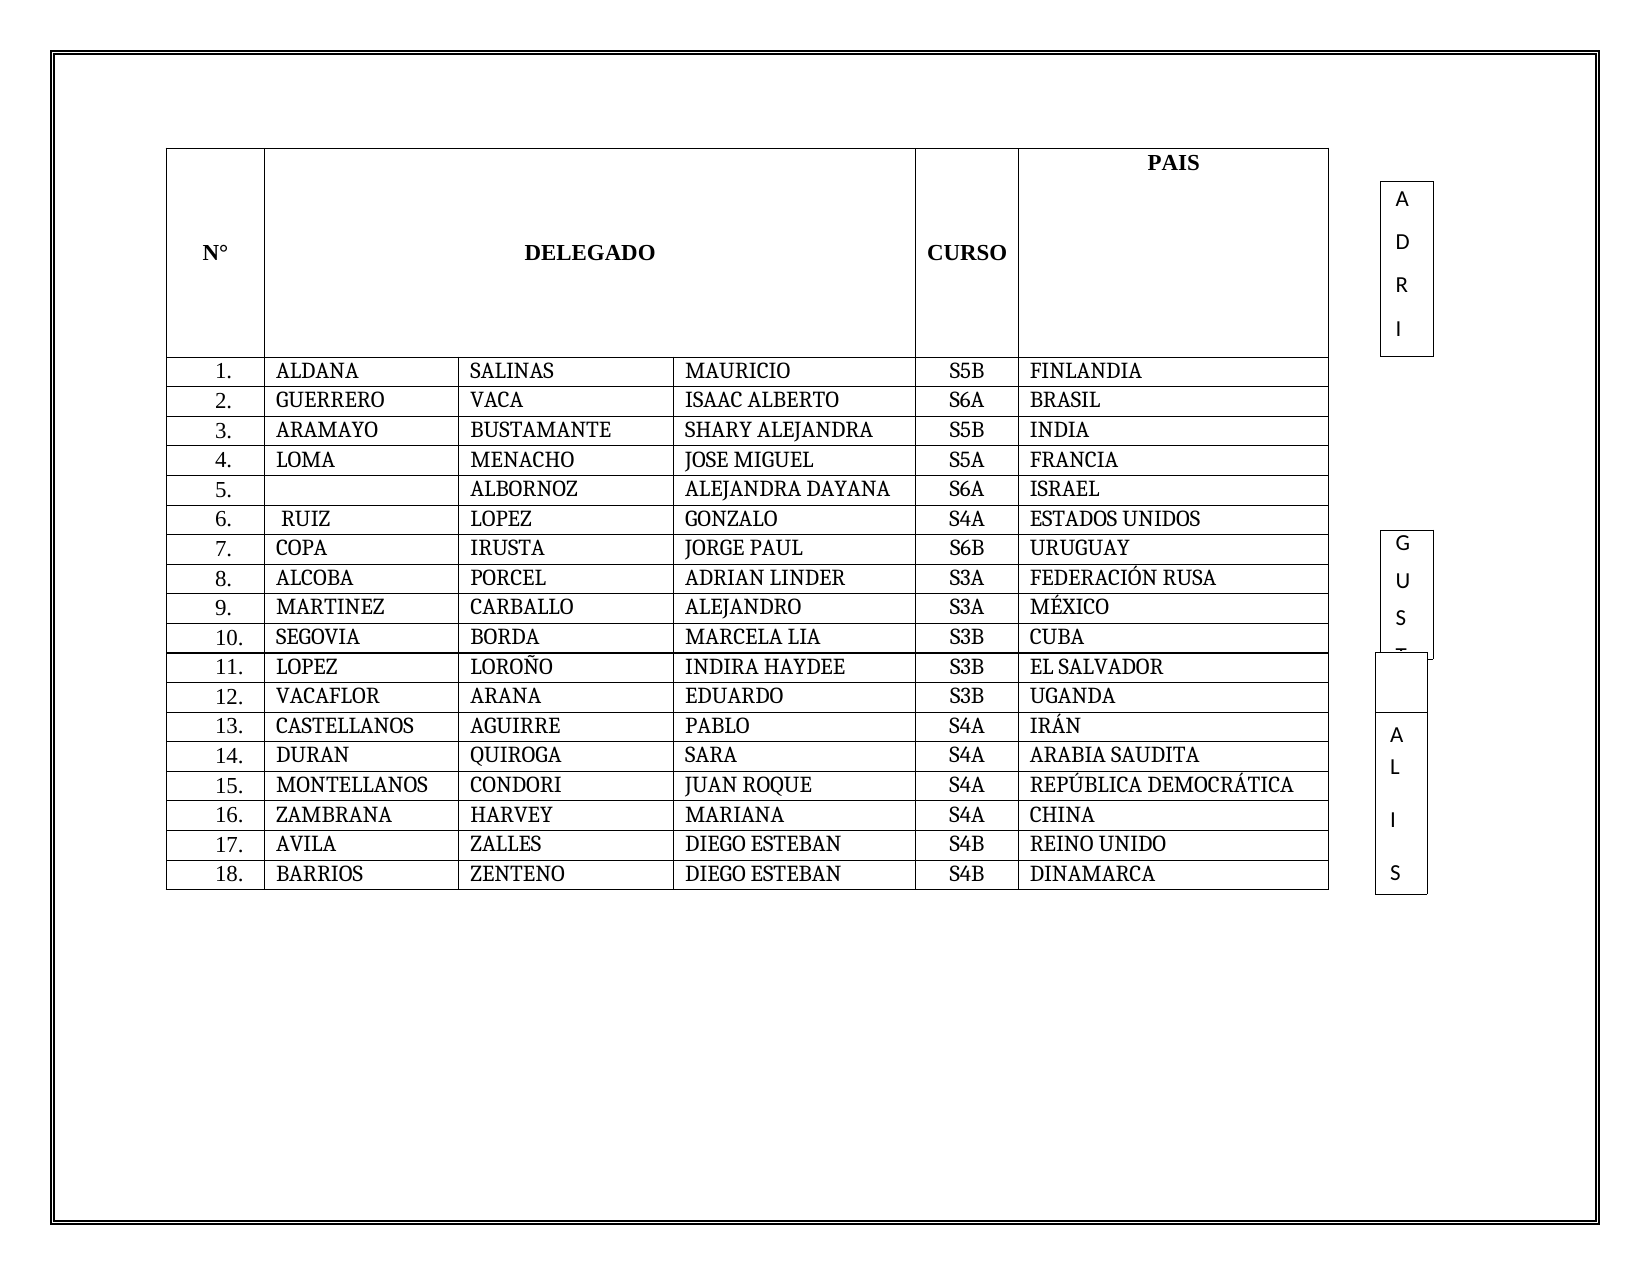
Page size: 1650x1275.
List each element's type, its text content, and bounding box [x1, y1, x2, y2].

table_cell BRASIL [1019, 387, 1328, 416]
table_cell [167, 624, 264, 652]
table_cell SEGOVIA [265, 624, 458, 652]
table_cell GUERRERO [265, 387, 458, 416]
table_cell [167, 801, 264, 830]
table_cell LOMA [265, 446, 458, 475]
table_cell MONTELLANOS [265, 772, 458, 800]
table_cell FRANCIA [1019, 446, 1328, 475]
table_cell ALBORNOZ [459, 476, 673, 504]
table_cell S6A [916, 476, 1018, 504]
table_cell S4B [916, 831, 1018, 859]
table_header CURSO [916, 149, 1018, 357]
table_cell MARCELA LIA [674, 624, 915, 652]
table_cell VACAFLOR [265, 683, 458, 712]
table_cell BARRIOS [265, 861, 458, 889]
table_cell AVILA [265, 831, 458, 859]
table_cell FEDERACIÓN RUSA [1019, 565, 1328, 593]
table_cell S4A [916, 713, 1018, 741]
table_cell BORDA [459, 624, 673, 652]
table_cell ISAAC ALBERTO [674, 387, 915, 416]
table_cell SARA [674, 742, 915, 771]
table_cell [167, 683, 264, 712]
table_header PAIS [1019, 149, 1328, 357]
table_cell MAURICIO [674, 358, 915, 386]
table_cell LOPEZ [459, 506, 673, 534]
table_cell EL SALVADOR [1019, 654, 1328, 682]
table_cell [167, 417, 264, 445]
table_cell S5B [916, 417, 1018, 445]
table_cell [167, 861, 264, 889]
table_cell RUIZ [265, 506, 458, 534]
table_cell [167, 772, 264, 800]
table_cell ARABIA SAUDITA [1019, 742, 1328, 771]
table_cell S5A [916, 446, 1018, 475]
table_cell CASTELLANOS [265, 713, 458, 741]
table_cell S3B [916, 624, 1018, 652]
table_cell HARVEY [459, 801, 673, 830]
table_cell CONDORI [459, 772, 673, 800]
table_cell ADRIAN LINDER [674, 565, 915, 593]
table_cell DINAMARCA [1019, 861, 1328, 889]
table_cell ISRAEL [1019, 476, 1328, 504]
table_cell SHARY ALEJANDRA [674, 417, 915, 445]
table_cell UGANDA [1019, 683, 1328, 712]
table_cell DURAN [265, 742, 458, 771]
table_cell [167, 446, 264, 475]
table_cell [265, 476, 458, 504]
table_cell MARIANA [674, 801, 915, 830]
table_cell CARBALLO [459, 594, 673, 623]
table_cell S4A [916, 772, 1018, 800]
table_cell REINO UNIDO [1019, 831, 1328, 859]
table_cell ALEJANDRA DAYANA [674, 476, 915, 504]
table_cell IRÁN [1019, 713, 1328, 741]
table_cell REPÚBLICA DEMOCRÁTICA DE COREA [1019, 772, 1328, 800]
table_cell LOROÑO [459, 654, 673, 682]
table_cell [167, 654, 264, 682]
table_cell ALEJANDRO [674, 594, 915, 623]
table_cell S4A [916, 742, 1018, 771]
table_cell DIEGO ESTEBAN [674, 831, 915, 859]
table_cell URUGUAY [1019, 535, 1328, 564]
table_cell [167, 742, 264, 771]
table_cell GONZALO [674, 506, 915, 534]
table_cell ZENTENO [459, 861, 673, 889]
table_cell VACA [459, 387, 673, 416]
table_cell PORCEL [459, 565, 673, 593]
table_cell S3B [916, 683, 1018, 712]
table_cell BUSTAMANTE [459, 417, 673, 445]
table_cell SALINAS [459, 358, 673, 386]
table_cell DIEGO ESTEBAN [674, 861, 915, 889]
table_cell INDIA [1019, 417, 1328, 445]
table_cell CUBA [1019, 624, 1328, 652]
table_cell [167, 594, 264, 623]
table_cell ARAMAYO [265, 417, 458, 445]
table_cell [167, 506, 264, 534]
table_cell S6B [916, 535, 1018, 564]
table_cell [167, 831, 264, 859]
table_cell QUIROGA [459, 742, 673, 771]
table_header N° [167, 149, 264, 357]
table_header DELEGADO [265, 149, 915, 357]
table_cell MARTINEZ [265, 594, 458, 623]
table_cell INDIRA HAYDEE [674, 654, 915, 682]
table_cell FINLANDIA [1019, 358, 1328, 386]
table_cell ESTADOS UNIDOS [1019, 506, 1328, 534]
table_cell [167, 565, 264, 593]
table_cell JORGE PAUL [674, 535, 915, 564]
table_cell JOSE MIGUEL [674, 446, 915, 475]
table_cell S4A [916, 506, 1018, 534]
table_cell PABLO [674, 713, 915, 741]
table_cell AGUIRRE [459, 713, 673, 741]
table_cell ALDANA [265, 358, 458, 386]
table_cell CHINA [1019, 801, 1328, 830]
table_cell EDUARDO [674, 683, 915, 712]
table_cell S3B [916, 654, 1018, 682]
table_cell ARANA [459, 683, 673, 712]
table_cell S3A [916, 565, 1018, 593]
table_cell LOPEZ [265, 654, 458, 682]
table_cell MÉXICO [1019, 594, 1328, 623]
table_cell ALCOBA [265, 565, 458, 593]
table_cell [167, 358, 264, 386]
table_cell IRUSTA [459, 535, 673, 564]
table_cell S6A [916, 387, 1018, 416]
table_cell [167, 387, 264, 416]
table_cell S3A [916, 594, 1018, 623]
table_cell ZALLES [459, 831, 673, 859]
table_cell [167, 535, 264, 564]
table_cell JUAN ROQUE [674, 772, 915, 800]
table_cell ZAMBRANA [265, 801, 458, 830]
table_cell MENACHO [459, 446, 673, 475]
table_cell S5B [916, 358, 1018, 386]
table_cell S4B [916, 861, 1018, 889]
table_cell COPA [265, 535, 458, 564]
table_cell [167, 476, 264, 504]
table_cell [167, 713, 264, 741]
table_cell S4A [916, 801, 1018, 830]
